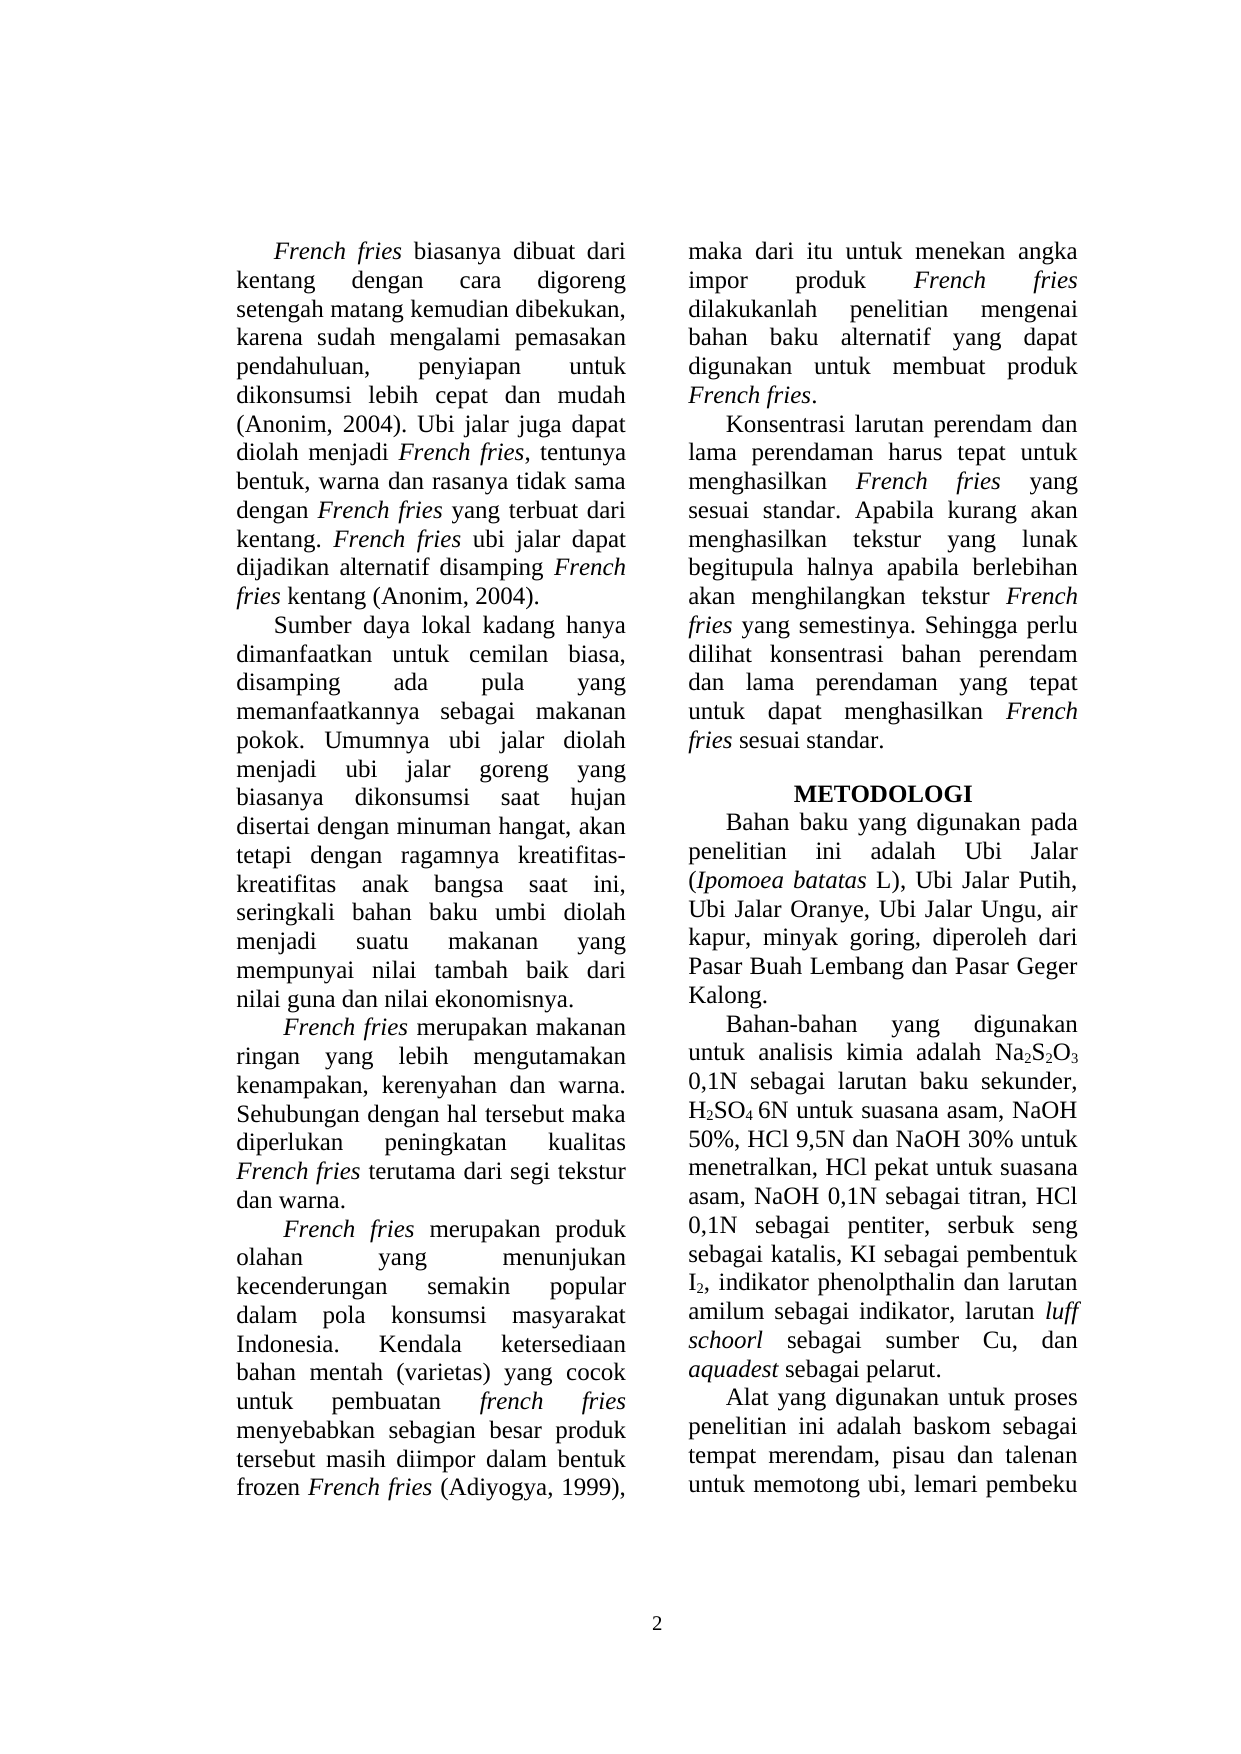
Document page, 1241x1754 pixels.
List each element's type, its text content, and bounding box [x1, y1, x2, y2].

text French fries biasanya dibuat dari kentang dengan cara digoreng setengah matang kemudian dibekukan, karena sudah mengalami pemasakan pendahuluan, penyiapan untuk dikonsumsi lebih cepat dan mudah (Anonim, 2004). Ubi jalar juga dapat diolah menjadi French fries, tentunya bentuk, warna dan rasanya tidak sama dengan French fries yang terbuat dari kentang. French fries ubi jalar dapat dijadikan alternatif disamping French fries kentang (Anonim, 2004). [236, 236, 626, 610]
text Konsentrasi larutan perendam dan lama perendaman harus tepat untuk menghasilkan French fries yang sesuai standar. Apabila kurang akan menghasilkan tekstur yang lunak begitupula halnya apabila berlebihan akan menghilangkan tekstur French fries yang semestinya. Sehingga perlu dilihat konsentrasi bahan perendam dan lama perendaman yang tepat untuk dapat menghasilkan French fries sesuai standar. [688, 409, 1078, 754]
text METODOLOGI [688, 779, 1078, 807]
text Bahan-bahan yang digunakan untuk analisis kimia adalah Na2S2O3 0,1N sebagai larutan baku sekunder, H2SO4 6N untuk suasana asam, NaOH 50%, HCl 9,5N dan NaOH 30% untuk menetralkan, HCl pekat untuk suasana asam, NaOH 0,1N sebagai titran, HCl 0,1N sebagai pentiter, serbuk seng sebagai katalis, KI sebagai pembentuk I2, indikator phenolpthalin dan larutan amilum sebagai indikator, larutan luff schoorl sebagai sumber Cu, dan aquadest sebagai pelarut. [688, 1009, 1078, 1382]
text Sumber daya lokal kadang hanya dimanfaatkan untuk cemilan biasa, disamping ada pula yang memanfaatkannya sebagai makanan pokok. Umumnya ubi jalar diolah menjadi ubi jalar goreng yang biasanya dikonsumsi saat hujan disertai dengan minuman hangat, akan tetapi dengan ragamnya kreatifitas-kreatifitas anak bangsa saat ini, seringkali bahan baku umbi diolah menjadi suatu makanan yang mempunyai nilai tambah baik dari nilai guna dan nilai ekonomisnya. [236, 610, 626, 1012]
text French fries merupakan produk olahan yang menunjukan kecenderungan semakin popular dalam pola konsumsi masyarakat Indonesia. Kendala ketersediaan bahan mentah (varietas) yang cocok untuk pembuatan french fries menyebabkan sebagian besar produk tersebut masih diimpor dalam bentuk frozen French fries (Adiyogya, 1999), maka dari itu untuk menekan angka impor produk French fries dilakukanlah penelitian mengenai bahan baku alternatif yang dapat digunakan untuk membuat produk French fries. [236, 1214, 626, 1501]
text French fries merupakan produk olahan yang menunjukan kecenderungan semakin popular dalam pola konsumsi masyarakat Indonesia. Kendala ketersediaan bahan mentah (varietas) yang cocok untuk pembuatan french fries menyebabkan sebagian besar produk tersebut masih diimpor dalam bentuk frozen French fries (Adiyogya, 1999), maka dari itu untuk menekan angka impor produk French fries dilakukanlah penelitian mengenai bahan baku alternatif yang dapat digunakan untuk membuat produk French fries. [688, 236, 1078, 409]
text Bahan baku yang digunakan pada penelitian ini adalah Ubi Jalar (Ipomoea batatas L), Ubi Jalar Putih, Ubi Jalar Oranye, Ubi Jalar Ungu, air kapur, minyak goring, diperoleh dari Pasar Buah Lembang dan Pasar Geger Kalong. [688, 807, 1078, 1009]
text French fries merupakan makanan ringan yang lebih mengutamakan kenampakan, kerenyahan dan warna. Sehubungan dengan hal tersebut maka diperlukan peningkatan kualitas French fries terutama dari segi tekstur dan warna. [236, 1012, 626, 1214]
